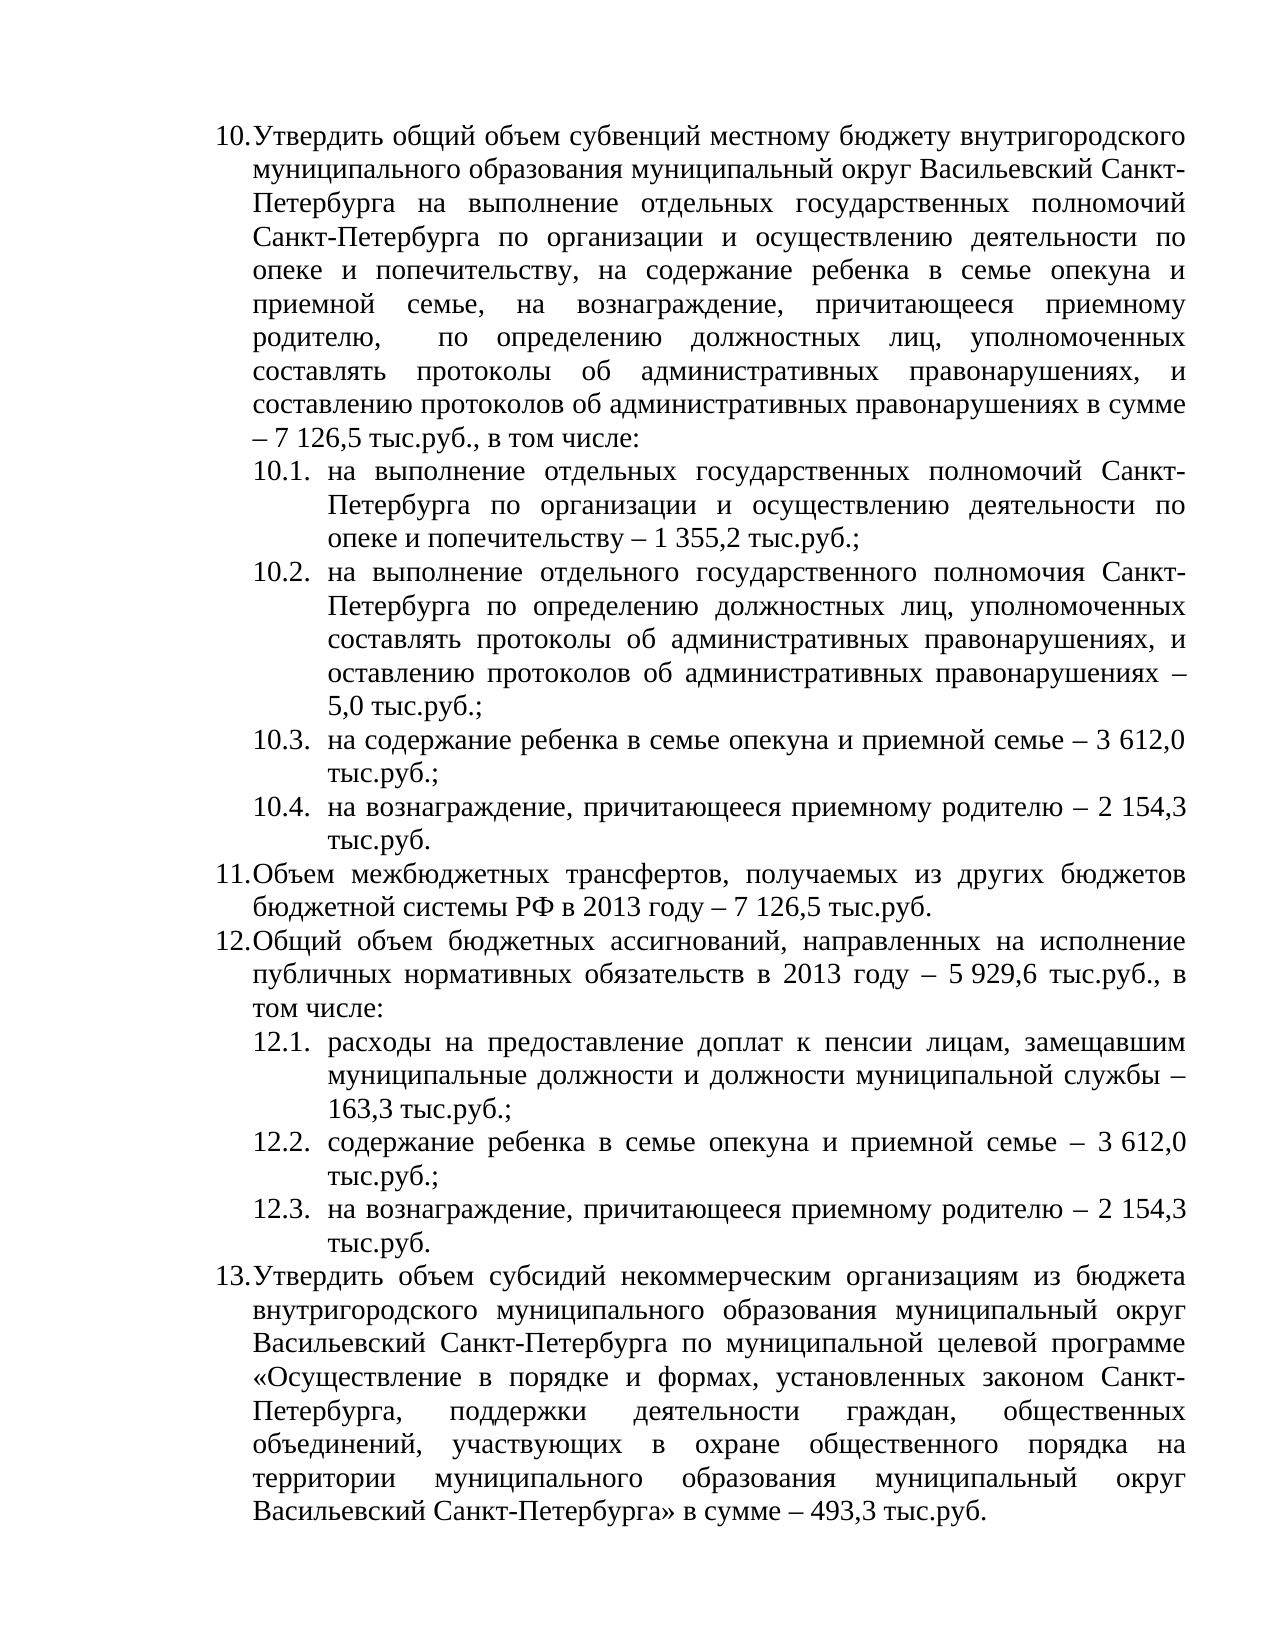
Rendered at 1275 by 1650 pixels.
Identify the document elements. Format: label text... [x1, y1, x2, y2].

list Утвердить общий объем субвенций местному бюджету внутригородского муниципального образования муниципальный округ Васильевский Санкт-Петербурга на выполнение отдельных государственных полномочий Санкт-Петербурга по организации и осуществлению деятельности по опеке и попечительству, на содержание ребенка в семье опекуна и приемной семье, на вознаграждение, причитающееся приемному родителю, по определению должностных лиц, уполномоченных составлять протоколы об административных правонарушениях, и составлению протоколов об административных правонарушениях в сумме – 7 126,5 тыс.руб., в том числе: [215, 118, 1186, 453]
list Утвердить объем субсидий некоммерческим организациям из бюджета внутригородского муниципального образования муниципальный округ Васильевский Санкт-Петербурга по муниципальной целевой программе «Осуществление в порядке и формах, установленных законом Санкт-Петербурга, поддержки деятельности граждан, общественных объединений, участвующих в охране общественного порядка на территории муниципального образования муниципальный округ Васильевский Санкт-Петербурга» в сумме – 493,3 тыс.руб. [215, 1258, 1186, 1527]
list Общий объем бюджетных ассигнований, направленных на исполнение публичных нормативных обязательств в 2013 году – 5 929,6 тыс.руб., в том числе: [215, 923, 1186, 1024]
list на выполнение отдельного государственного полномочия Санкт-Петербурга по определению должностных лиц, уполномоченных составлять протоколы об административных правонарушениях, и оставлению протоколов об административных правонарушениях – 5,0 тыс.руб.; [252, 554, 1186, 722]
list содержание ребенка в семье опекуна и приемной семье – 3 612,0 тыс.руб.; [252, 1124, 1186, 1191]
list на содержание ребенка в семье опекуна и приемной семье – 3 612,0 тыс.руб.; [252, 722, 1186, 789]
list Объем межбюджетных трансфертов, получаемых из других бюджетов бюджетной системы РФ в 2013 году – 7 126,5 тыс.руб. [215, 856, 1186, 923]
list на вознаграждение, причитающееся приемному родителю – 2 154,3 тыс.руб. [252, 1191, 1186, 1258]
list на вознаграждение, причитающееся приемному родителю – 2 154,3 тыс.руб. [252, 789, 1186, 856]
list на выполнение отдельных государственных полномочий Санкт-Петербурга по организации и осуществлению деятельности по опеке и попечительству – 1 355,2 тыс.руб.; [252, 453, 1186, 554]
list расходы на предоставление доплат к пенсии лицам, замещавшим муниципальные должности и должности муниципальной службы – 163,3 тыс.руб.; [252, 1024, 1186, 1124]
